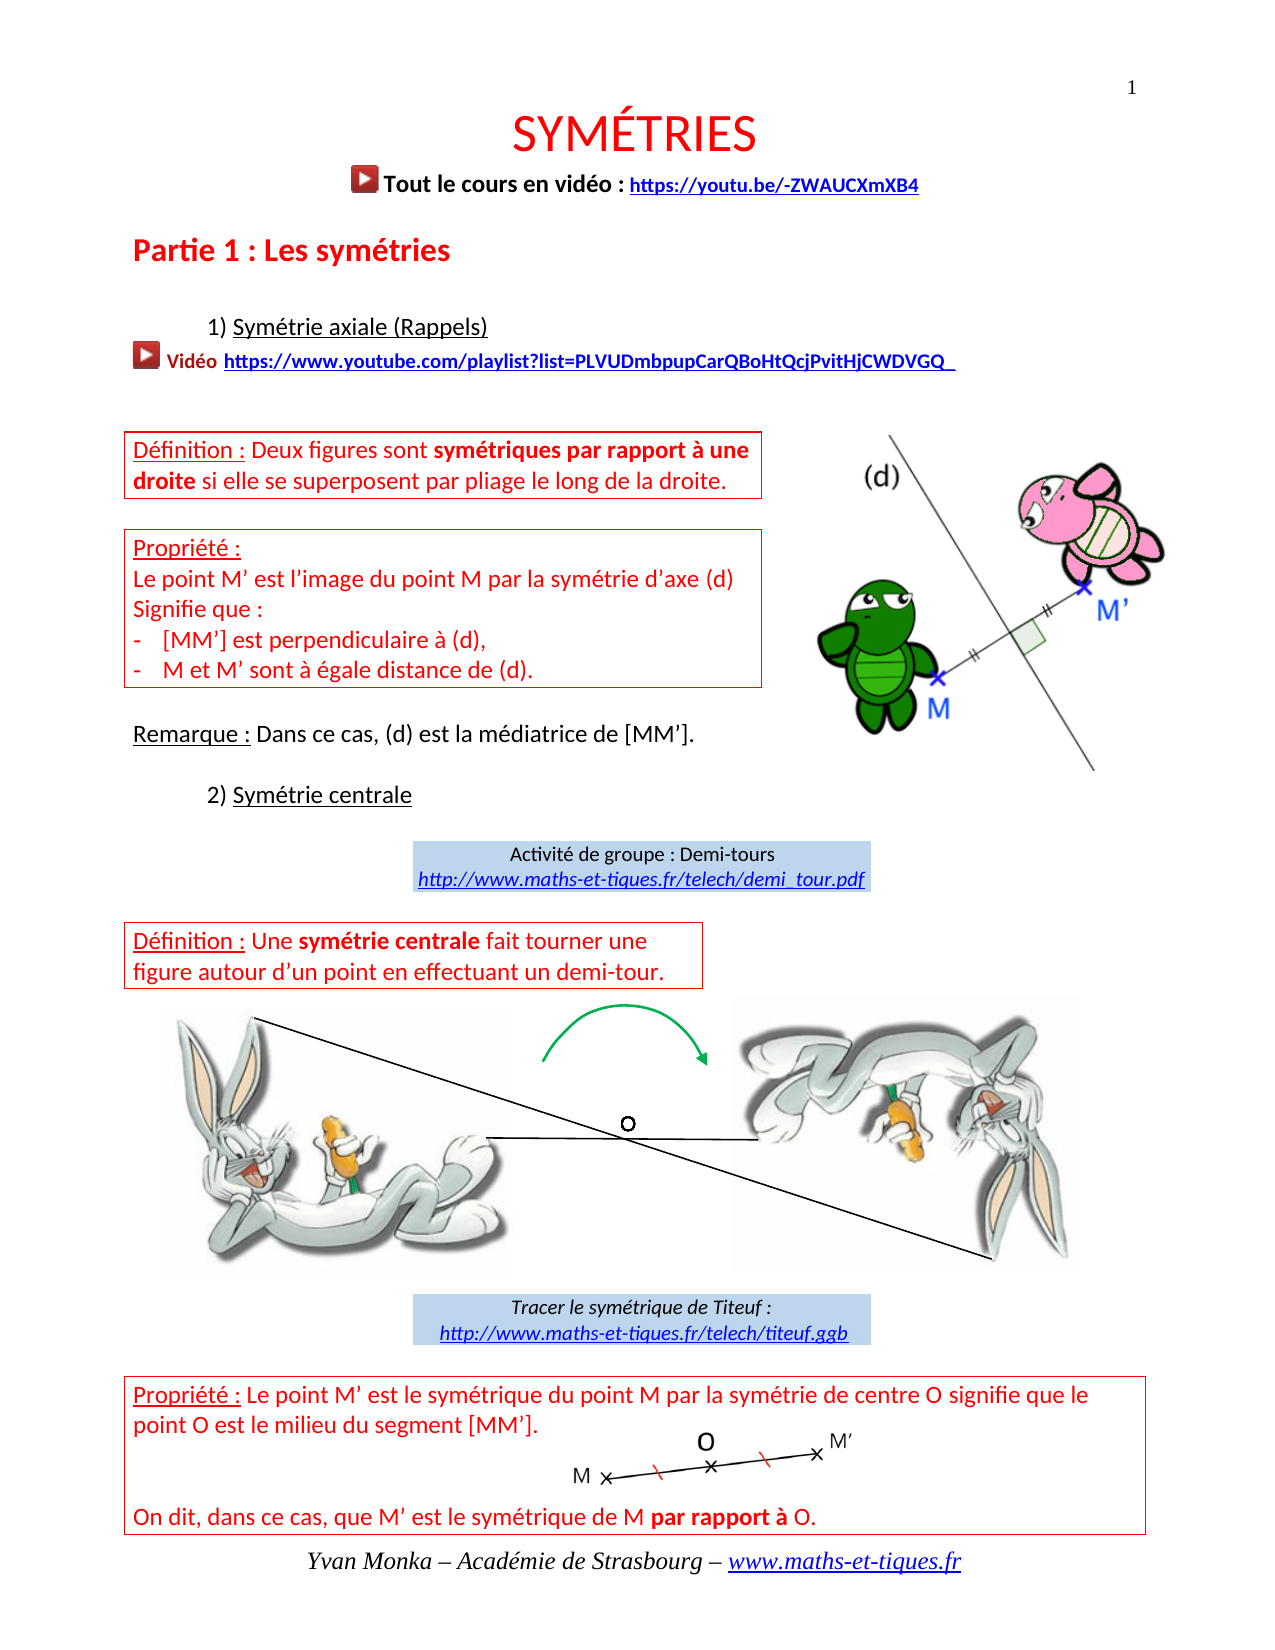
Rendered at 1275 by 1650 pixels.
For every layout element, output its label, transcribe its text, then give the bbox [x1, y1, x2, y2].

picture [351, 165, 379, 193]
text Remarque : Dans ce cas, (d) est la médiatrice de [MM’]. [133, 719, 738, 749]
text 1) Symétrie axiale (Rappels) [133, 311, 1137, 341]
title SYMÉTRIES [133, 99, 1137, 165]
text Définition : Deux figures sont symétriques par rapport à une droite si elle se superposent par pliage le long de la droite. [125, 433, 761, 498]
text 2) Symétrie centrale [133, 780, 1137, 810]
text Le point M’ est l’image du point M par la symétrie d’axe (d) [125, 560, 761, 590]
picture [732, 997, 1081, 1271]
text Vidéo https://www.youtube.com/playlist?list=PLVUDmbpupCarQBoHtQcjPvitHjCWDVGQ_ [133, 341, 1137, 377]
picture [165, 1007, 514, 1281]
text Tracer le symétrique de Titeuf : [413, 1294, 871, 1320]
text Tout le cours en vidéo : https://youtu.be/-ZWAUCXmXB4 [133, 165, 1137, 199]
text Propriété : [125, 530, 761, 560]
text Signifie que : [125, 590, 761, 621]
text Partie 1 : Les symétries [133, 229, 1137, 270]
picture [132, 341, 160, 369]
picture [561, 1413, 867, 1502]
list M et M’ sont à égale distance de (d). [125, 651, 761, 687]
text Activité de groupe : Demi-tours [413, 841, 871, 866]
text Propriété : Le point M’ est le symétrique du point M par la symétrie de centre O signifie que le point O est le milieu du segment [MM’]. [125, 1377, 1145, 1440]
text http://www.maths-et-tiques.fr/telech/demi_tour.pdf [413, 866, 871, 892]
text http://www.maths-et-tiques.fr/telech/titeuf.ggb [413, 1320, 871, 1345]
list [MM’] est perpendiculaire à (d), [125, 621, 761, 651]
text On dit, dans ce cas, que M’ est le symétrique de M par rapport à O. [125, 1498, 1145, 1534]
picture [782, 435, 1172, 777]
text Définition : Une symétrie centrale fait tourner une figure autour d’un point en effectuant un demi-tour. [125, 923, 702, 988]
